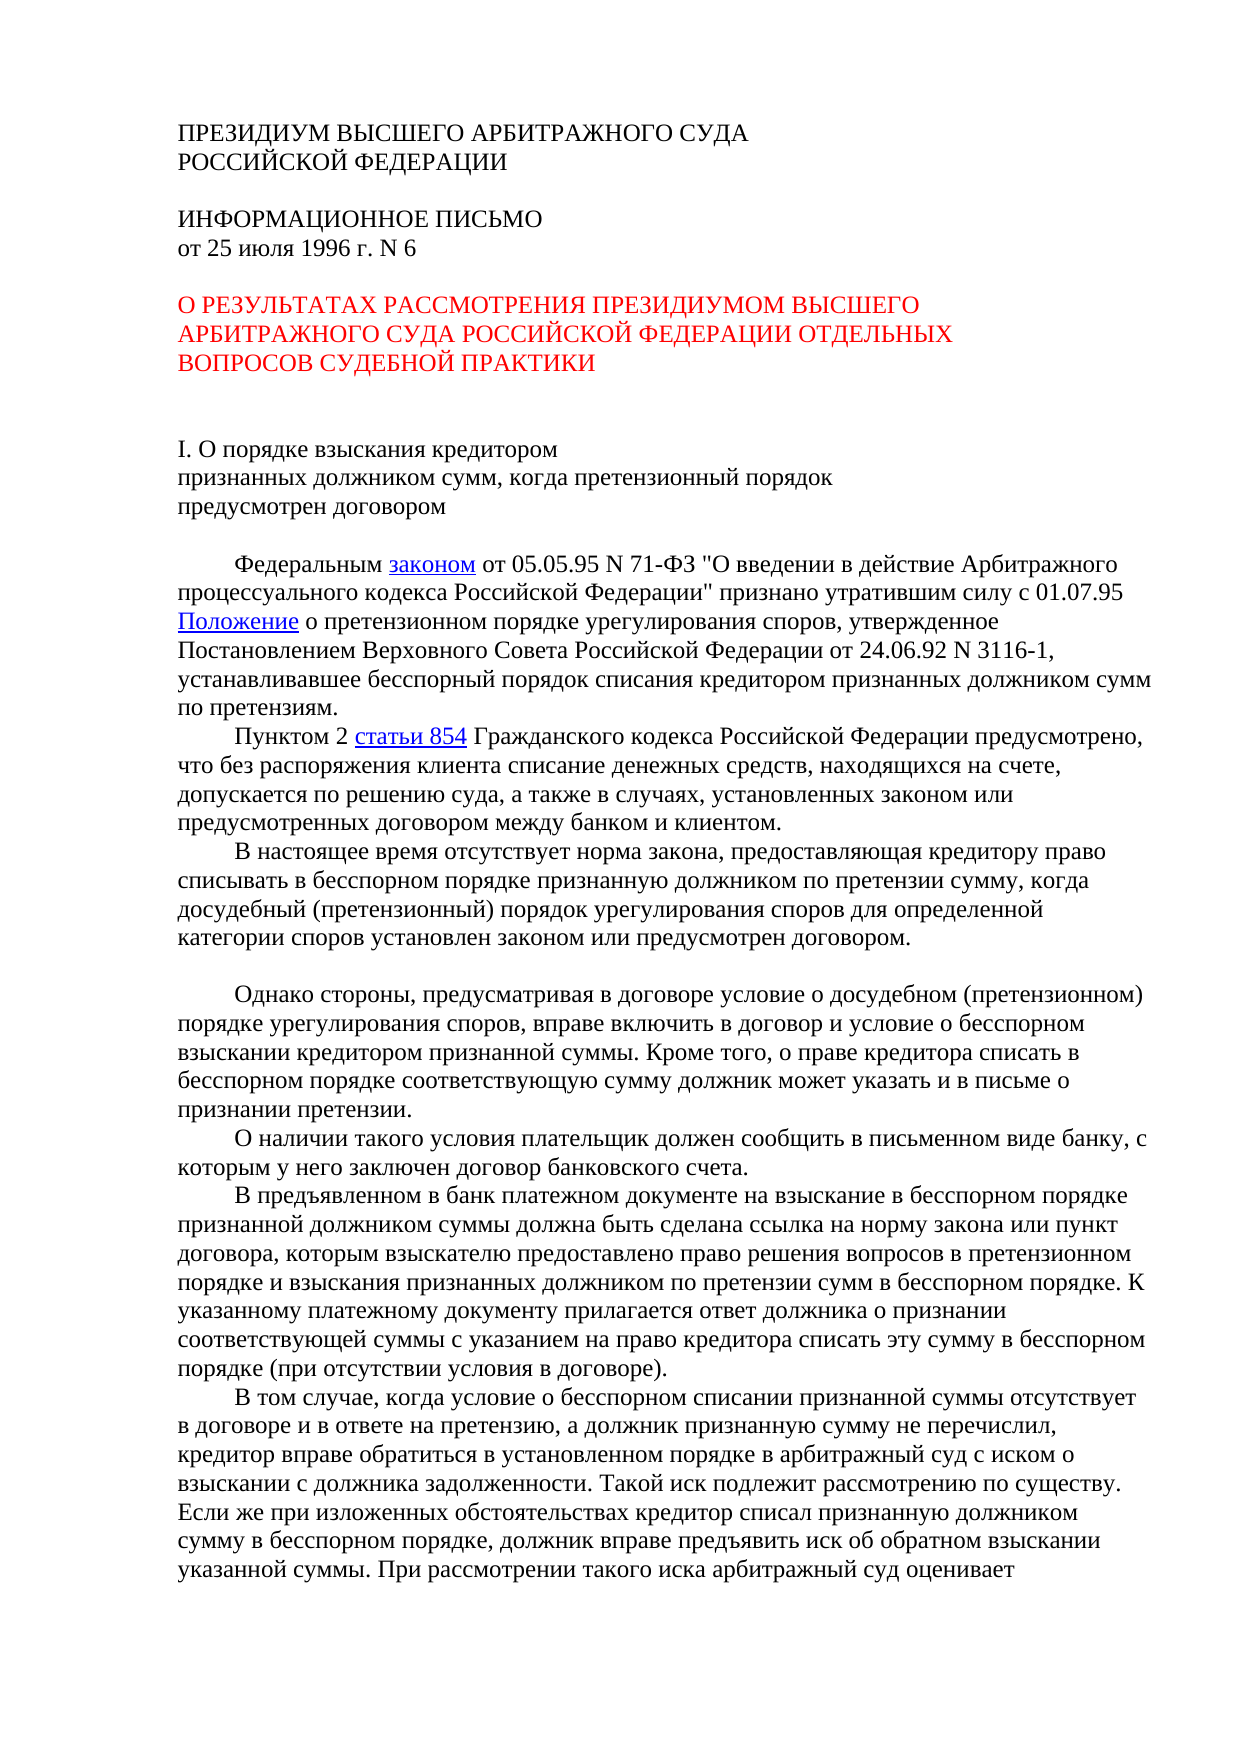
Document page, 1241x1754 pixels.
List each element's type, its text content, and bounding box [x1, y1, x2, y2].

text ИНФОРМАЦИОННОЕ ПИСЬМО [177, 204, 1152, 233]
text Пунктом 2 статьи 854 Гражданского кодекса Российской Федерации предусмотрено, что без распоряжения клиента списание денежных средств, находящихся на счете, допускается по решению суда, а также в случаях, установленных законом или предусмотренных договором между банком и клиентом. [177, 721, 1152, 836]
text О РЕЗУЛЬТАТАХ РАССМОТРЕНИЯ ПРЕЗИДИУМОМ ВЫСШЕГО [177, 291, 1152, 319]
text АРБИТРАЖНОГО СУДА РОССИЙСКОЙ ФЕДЕРАЦИИ ОТДЕЛЬНЫХ [177, 319, 1152, 348]
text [177, 1382, 1152, 1583]
text признанных должником сумм, когда претензионный порядок [177, 462, 1152, 491]
text ВОПРОСОВ СУДЕБНОЙ ПРАКТИКИ [177, 348, 1152, 377]
text Федеральным законом от 05.05.95 N 71-ФЗ "О введении в действие Арбитражного процессуального кодекса Российской Федерации" признано утратившим силу с 01.07.95 Положение о претензионном порядке урегулирования споров, утвержденное Постановлением Верховного Совета Российской Федерации от 24.06.92 N 3116-1, устанавливавшее бесспорный порядок списания кредитором признанных должником сумм по претензиям. [177, 549, 1152, 721]
text I. О порядке взыскания кредитором [177, 434, 1152, 462]
text Однако стороны, предусматривая в договоре условие о досудебном (претензионном) порядке урегулирования споров, вправе включить в договор и условие о бесспорном взыскании кредитором признанной суммы. Кроме того, о праве кредитора списать в бесспорном порядке соответствующую сумму должник может указать и в письме о признании претензии. [177, 979, 1152, 1123]
text РОССИЙСКОЙ ФЕДЕРАЦИИ [177, 147, 1152, 176]
text В предъявленном в банк платежном документе на взыскание в бесспорном порядке признанной должником суммы должна быть сделана ссылка на норму закона или пункт договора, которым взыскателю предоставлено право решения вопросов в претензионном порядке и взыскания признанных должником по претензии сумм в бесспорном порядке. К указанному платежному документу прилагается ответ должника о признании соответствующей суммы с указанием на право кредитора списать эту сумму в бесспорном порядке (при отсутствии условия в договоре). [177, 1180, 1152, 1382]
text ПРЕЗИДИУМ ВЫСШЕГО АРБИТРАЖНОГО СУДА [177, 118, 1152, 147]
text от 25 июля 1996 г. N 6 [177, 233, 1152, 262]
text В настоящее время отсутствует норма закона, предоставляющая кредитору право списывать в бесспорном порядке признанную должником по претензии сумму, когда досудебный (претензионный) порядок урегулирования споров для определенной категории споров установлен законом или предусмотрен договором. [177, 836, 1152, 951]
text О наличии такого условия плательщик должен сообщить в письменном виде банку, с которым у него заключен договор банковского счета. [177, 1123, 1152, 1180]
text предусмотрен договором [177, 491, 1152, 520]
